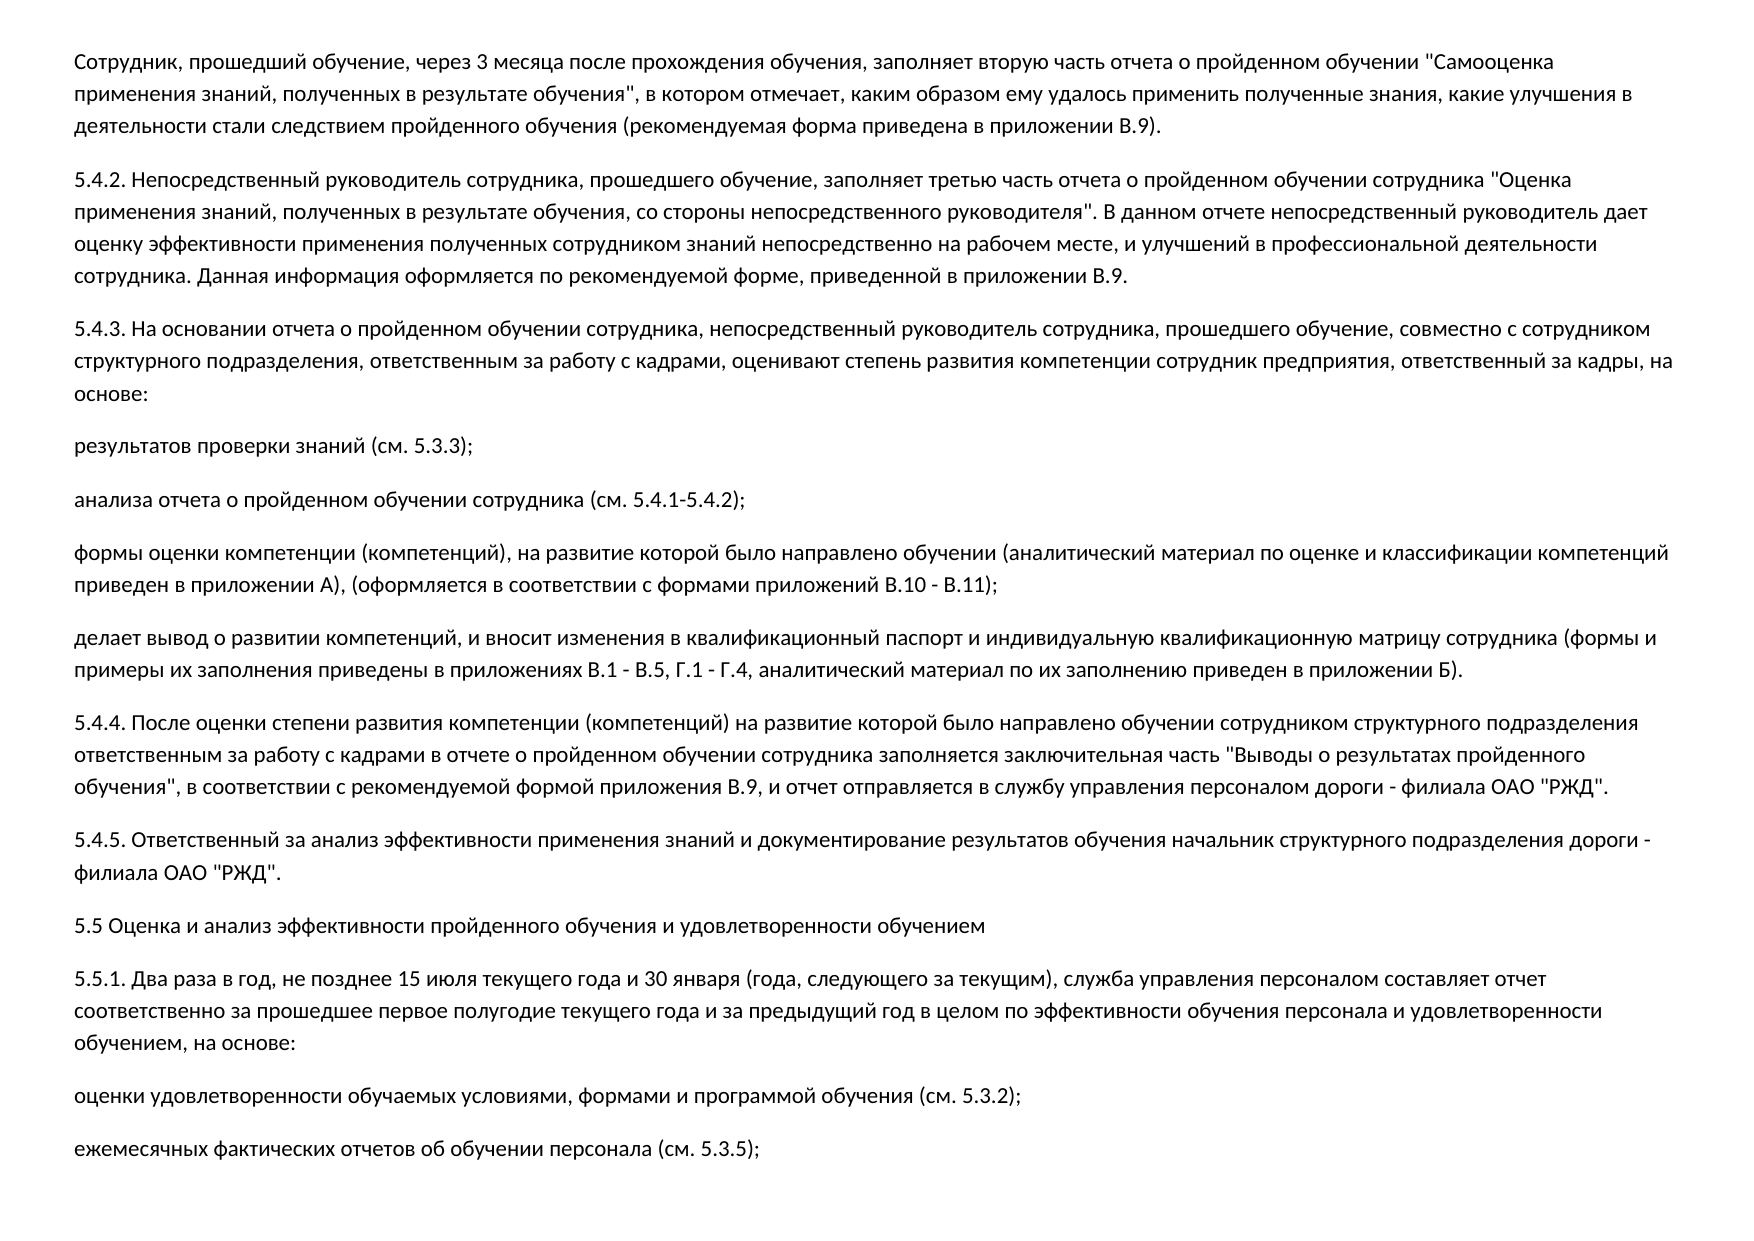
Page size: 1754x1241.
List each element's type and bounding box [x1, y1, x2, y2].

table_header [74, 47, 1680, 1187]
